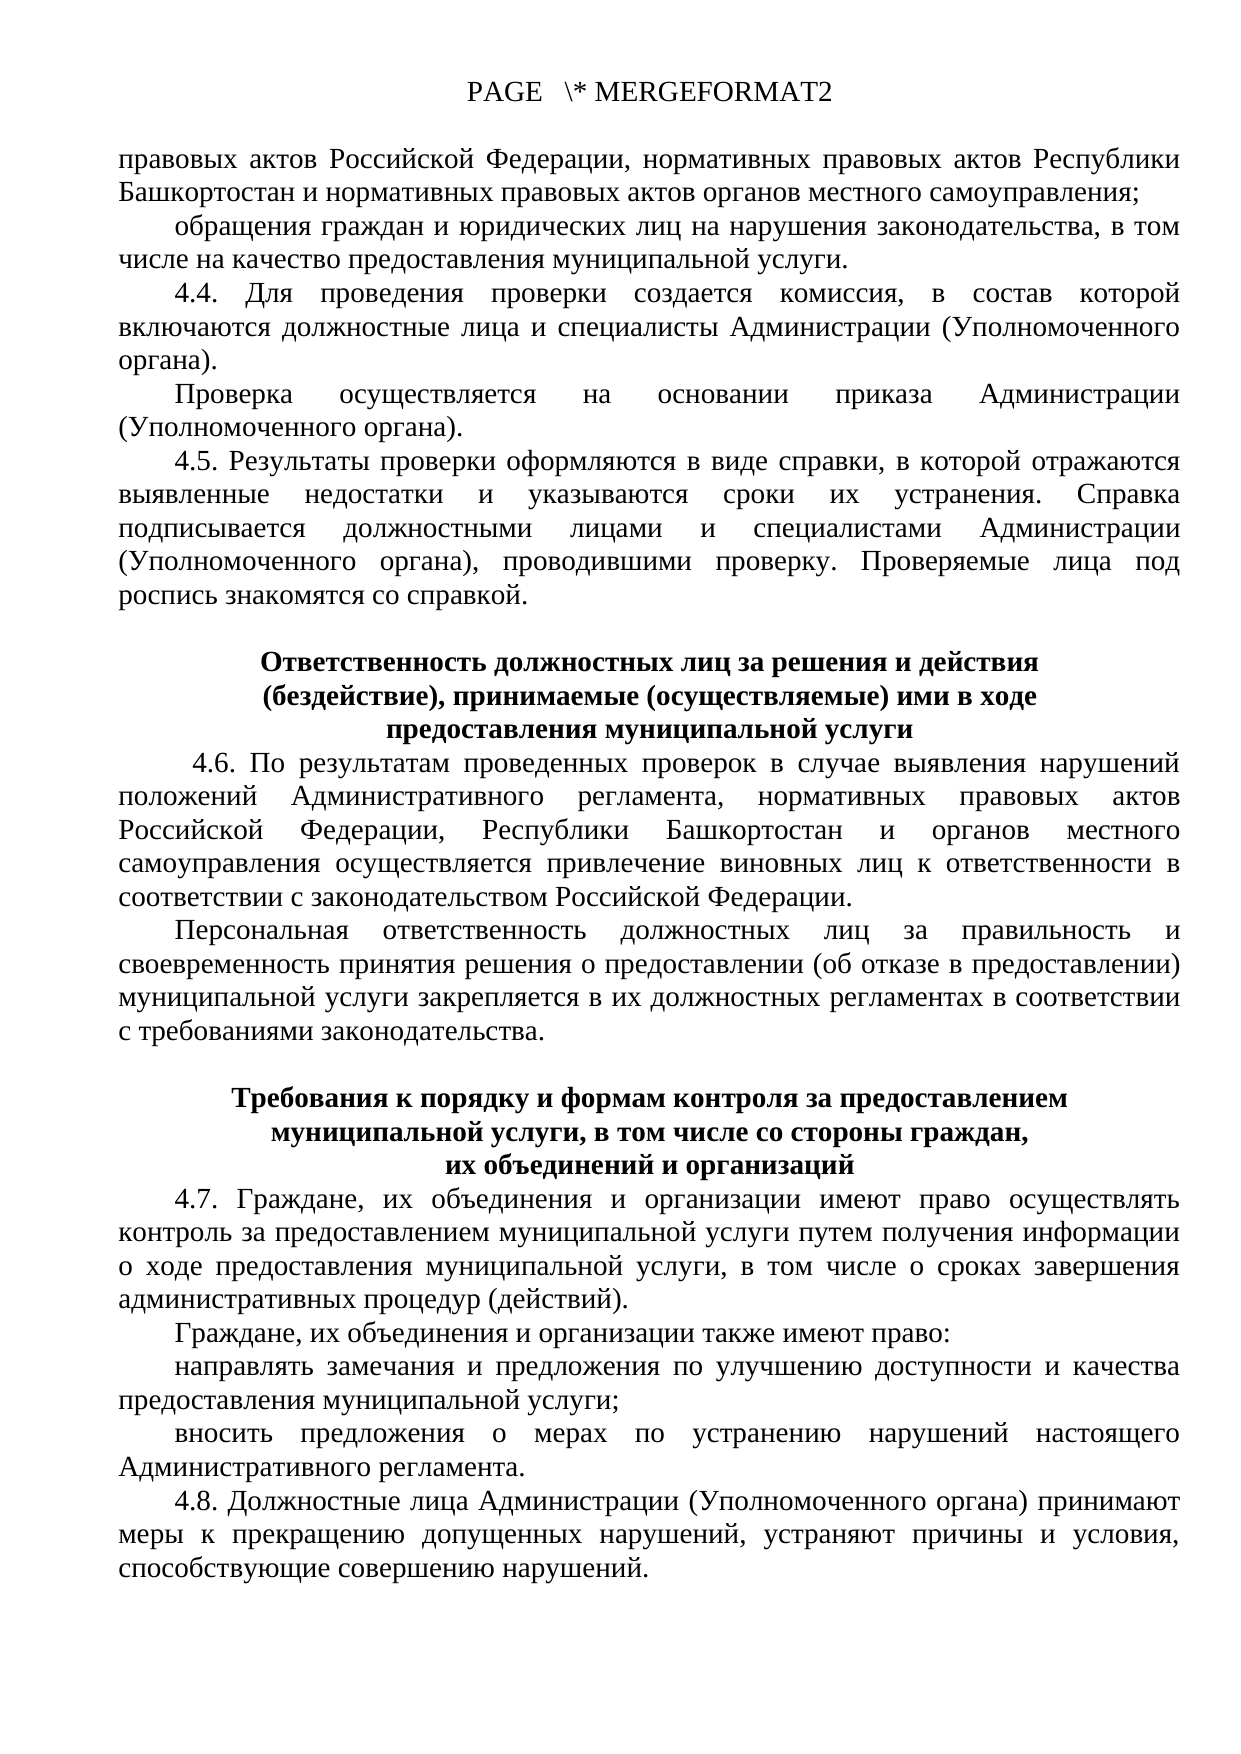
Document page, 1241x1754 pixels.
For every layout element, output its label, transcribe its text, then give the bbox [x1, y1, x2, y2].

text вносить предложения о мерах по устранению нарушений настоящего Административного регламента. [118, 1416, 1181, 1483]
text предоставления муниципальной услуги [118, 711, 1181, 745]
text Требования к порядку и формам контроля за предоставлением [118, 1080, 1181, 1114]
text их объединений и организаций [118, 1147, 1181, 1181]
text муниципальной услуги, в том числе со стороны граждан, [118, 1114, 1181, 1147]
text направлять замечания и предложения по улучшению доступности и качества предоставления муниципальной услуги; [118, 1348, 1181, 1416]
text 4.7. Граждане, их объединения и организации имеют право осуществлять контроль за предоставлением муниципальной услуги путем получения информации о ходе предоставления муниципальной услуги, в том числе о сроках завершения административных процедур (действий). [118, 1181, 1181, 1315]
text (бездействие), принимаемые (осуществляемые) ими в ходе [118, 678, 1181, 711]
text 4.4. Для проведения проверки создается комиссия, в состав которой включаются должностные лица и специалисты Администрации (Уполномоченного органа). [118, 275, 1181, 376]
text обращения граждан и юридических лиц на нарушения законодательства, в том числе на качество предоставления муниципальной услуги. [118, 208, 1181, 275]
text 4.5. Результаты проверки оформляются в виде справки, в которой отражаются выявленные недостатки и указываются сроки их устранения. Справка подписывается должностными лицами и специалистами Администрации (Уполномоченного органа), проводившими проверку. Проверяемые лица под роспись знакомятся со справкой. [118, 443, 1181, 611]
text Персональная ответственность должностных лиц за правильность и своевременность принятия решения о предоставлении (об отказе в предоставлении) муниципальной услуги закрепляется в их должностных регламентах в соответствии с требованиями законодательства. [118, 912, 1181, 1047]
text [118, 141, 1181, 208]
text Ответственность должностных лиц за решения и действия [118, 644, 1181, 678]
text Проверка осуществляется на основании приказа Администрации (Уполномоченного органа). [118, 376, 1181, 443]
text Граждане, их объединения и организации также имеют право: [118, 1315, 1181, 1348]
text 4.6. По результатам проведенных проверок в случае выявления нарушений положений Административного регламента, нормативных правовых актов Российской Федерации, Республики Башкортостан и органов местного самоуправления осуществляется привлечение виновных лиц к ответственности в соответствии с законодательством Российской Федерации. [118, 745, 1181, 912]
text 4.8. Должностные лица Администрации (Уполномоченного органа) принимают меры к прекращению допущенных нарушений, устраняют причины и условия, способствующие совершению нарушений. [118, 1483, 1181, 1583]
